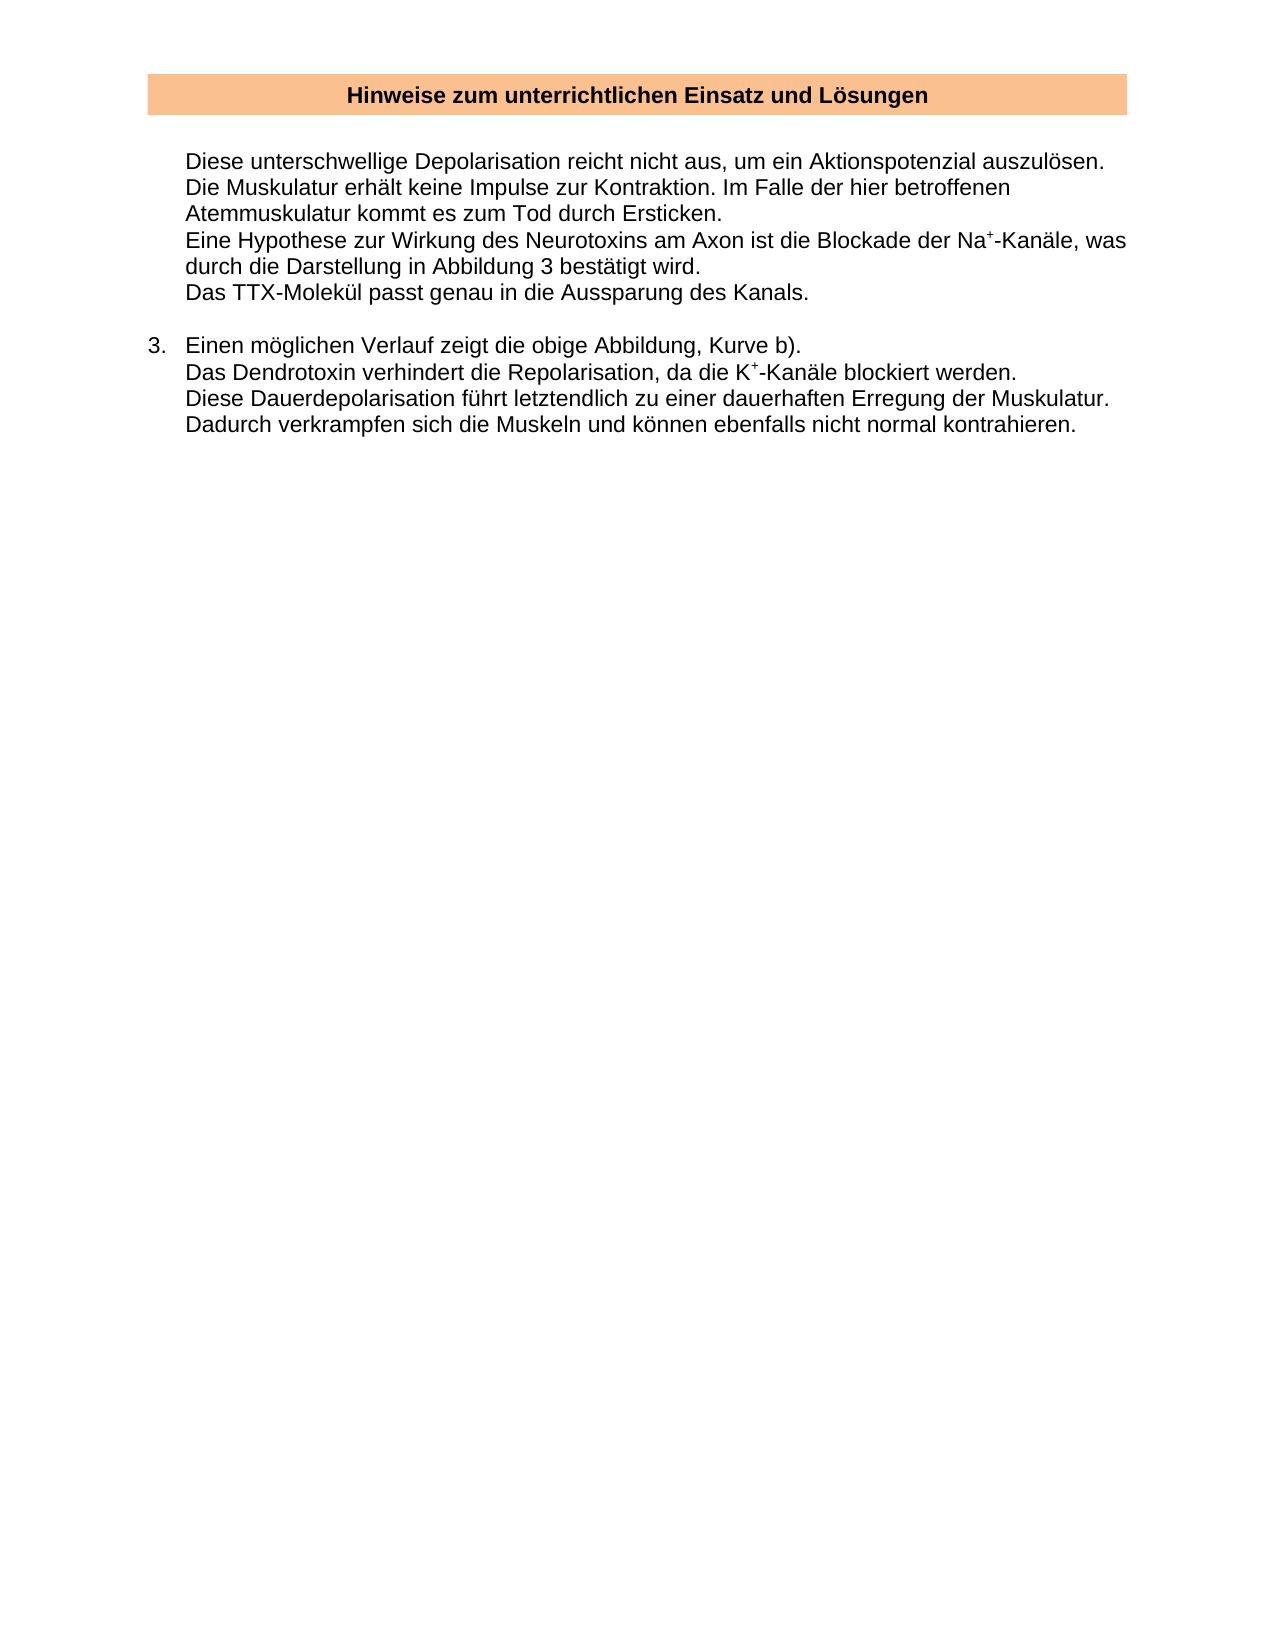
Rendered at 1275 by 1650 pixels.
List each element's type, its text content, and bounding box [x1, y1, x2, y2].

list Das Dendrotoxin verhindert die Repolarisation, da die K+-Kanäle blockiert werden. Diese Dauerdepolarisation führt letztendlich zu einer dauerhaften Erregung der Muskulatur. Dadurch verkrampfen sich die Muskeln und können ebenfalls nicht normal kontrahieren. [185, 358, 1127, 437]
list Eine Hypothese zur Wirkung des Neurotoxins am Axon ist die Blockade der Na+-Kanäle, was durch die Darstellung in Abbildung 3 bestätigt wird. Das TTX-Molekül passt genau in die Aussparung des Kanals. [185, 227, 1127, 306]
list Einen möglichen Verlauf zeigt die obige Abbildung, Kurve b). [148, 332, 1127, 358]
